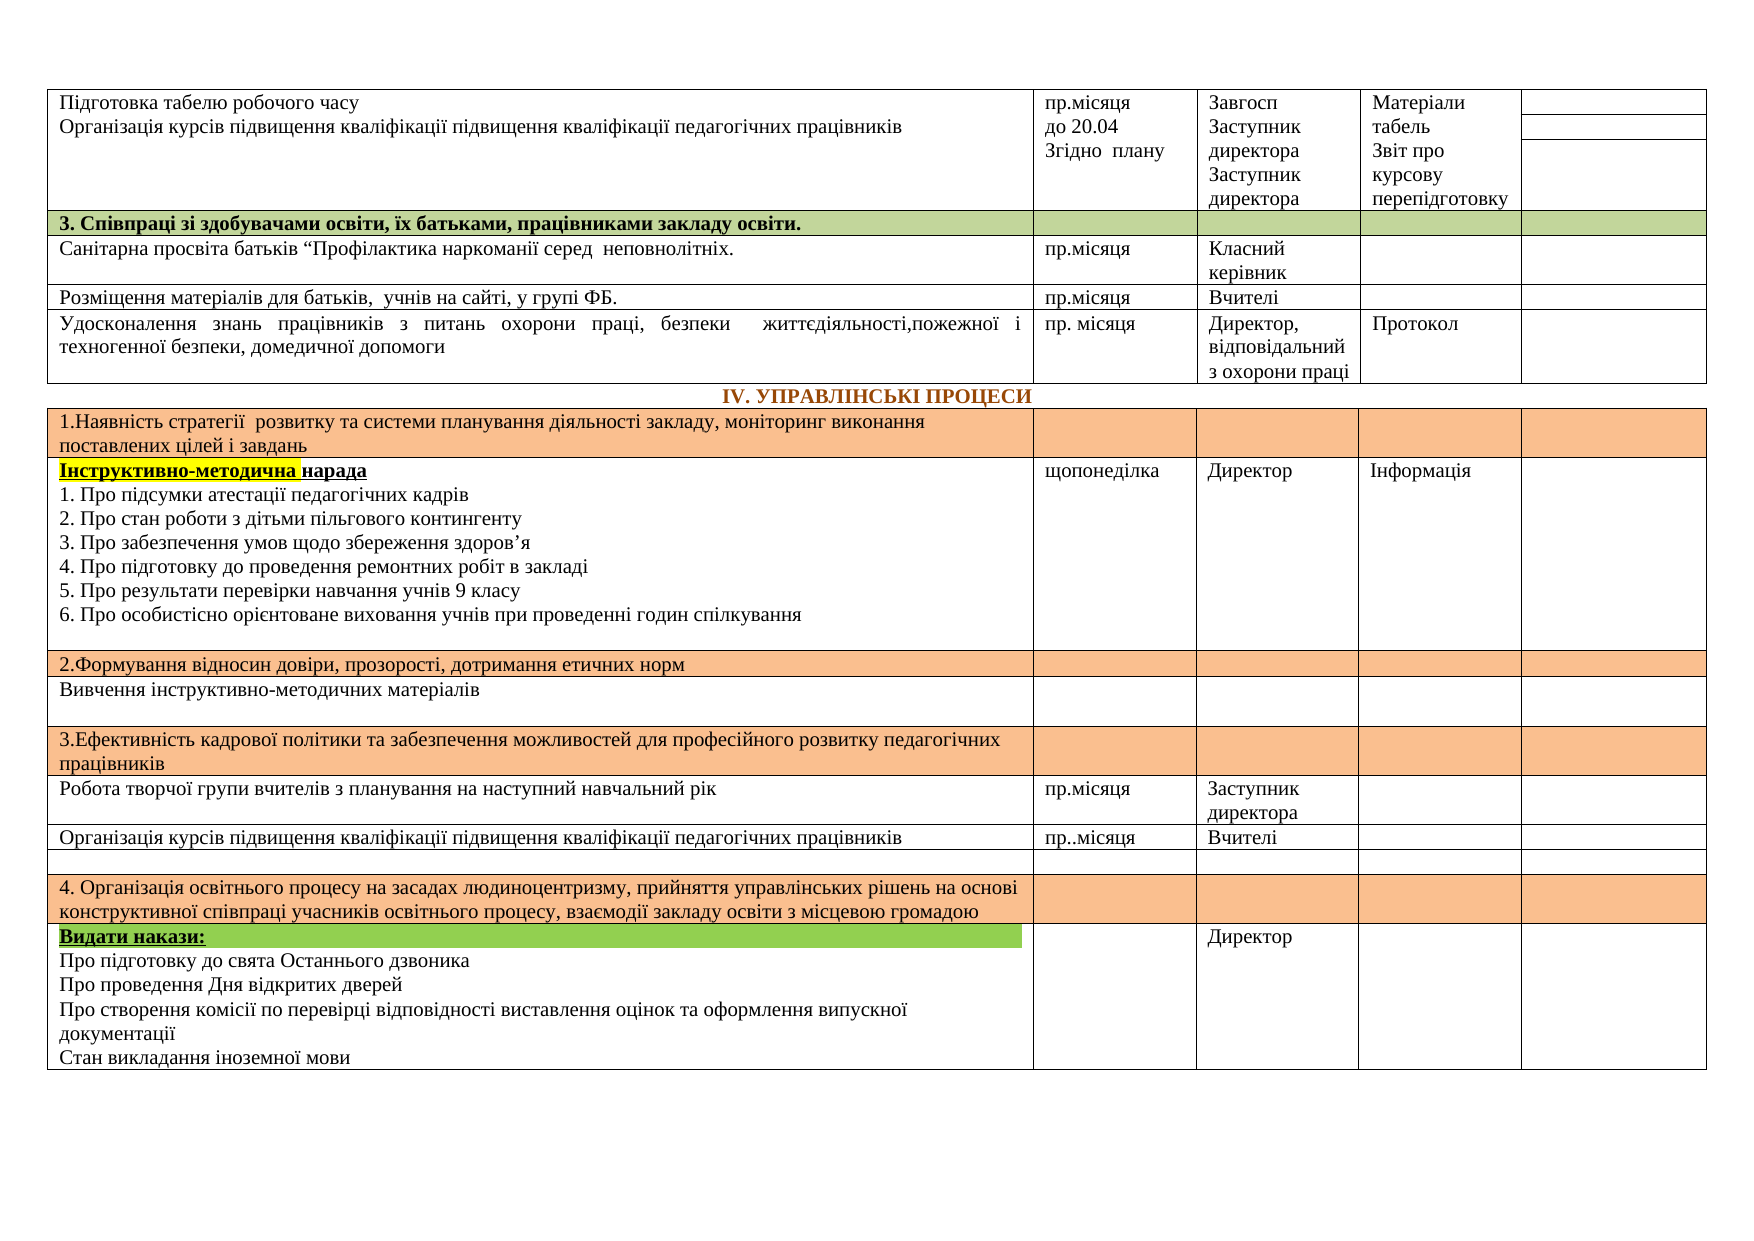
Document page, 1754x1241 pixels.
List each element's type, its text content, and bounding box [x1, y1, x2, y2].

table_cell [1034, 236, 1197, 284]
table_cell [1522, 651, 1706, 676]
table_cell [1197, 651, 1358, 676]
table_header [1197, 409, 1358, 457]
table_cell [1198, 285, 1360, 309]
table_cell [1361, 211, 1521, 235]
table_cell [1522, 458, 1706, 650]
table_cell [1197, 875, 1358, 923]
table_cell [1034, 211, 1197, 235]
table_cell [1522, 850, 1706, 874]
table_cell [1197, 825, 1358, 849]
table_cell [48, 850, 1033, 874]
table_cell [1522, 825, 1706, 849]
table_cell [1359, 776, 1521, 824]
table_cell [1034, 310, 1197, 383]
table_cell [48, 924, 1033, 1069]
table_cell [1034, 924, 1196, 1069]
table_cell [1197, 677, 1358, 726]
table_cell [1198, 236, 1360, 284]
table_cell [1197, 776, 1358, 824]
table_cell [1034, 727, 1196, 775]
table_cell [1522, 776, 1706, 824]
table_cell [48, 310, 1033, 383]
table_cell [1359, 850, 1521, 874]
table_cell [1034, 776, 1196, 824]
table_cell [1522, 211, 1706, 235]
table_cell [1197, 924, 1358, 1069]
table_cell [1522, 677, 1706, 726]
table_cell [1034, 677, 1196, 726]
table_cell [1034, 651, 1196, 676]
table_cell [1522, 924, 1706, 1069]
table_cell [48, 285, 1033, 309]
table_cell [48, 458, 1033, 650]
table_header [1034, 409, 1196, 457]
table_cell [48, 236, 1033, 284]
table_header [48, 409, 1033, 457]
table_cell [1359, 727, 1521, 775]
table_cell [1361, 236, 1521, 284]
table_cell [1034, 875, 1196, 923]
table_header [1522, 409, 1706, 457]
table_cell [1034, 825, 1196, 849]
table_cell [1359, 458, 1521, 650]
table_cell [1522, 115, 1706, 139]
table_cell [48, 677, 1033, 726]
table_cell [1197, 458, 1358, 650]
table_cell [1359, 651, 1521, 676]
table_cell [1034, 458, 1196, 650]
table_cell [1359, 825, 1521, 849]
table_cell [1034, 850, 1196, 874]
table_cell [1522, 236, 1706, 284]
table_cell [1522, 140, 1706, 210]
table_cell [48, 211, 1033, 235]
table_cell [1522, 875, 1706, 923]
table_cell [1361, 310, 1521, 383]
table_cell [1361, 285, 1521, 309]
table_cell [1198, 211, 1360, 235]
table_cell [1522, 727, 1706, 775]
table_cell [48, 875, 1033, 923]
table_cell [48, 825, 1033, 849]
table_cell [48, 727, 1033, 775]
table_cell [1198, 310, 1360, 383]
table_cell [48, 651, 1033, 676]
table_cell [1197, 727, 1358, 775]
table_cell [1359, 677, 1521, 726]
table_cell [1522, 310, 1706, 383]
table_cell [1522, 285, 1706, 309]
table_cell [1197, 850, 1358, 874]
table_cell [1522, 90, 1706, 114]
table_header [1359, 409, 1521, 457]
text ІV. УПРАВЛІНСЬКІ ПРОЦЕСИ [59, 384, 1695, 408]
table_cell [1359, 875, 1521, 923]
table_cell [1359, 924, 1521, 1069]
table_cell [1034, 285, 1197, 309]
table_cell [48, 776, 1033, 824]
